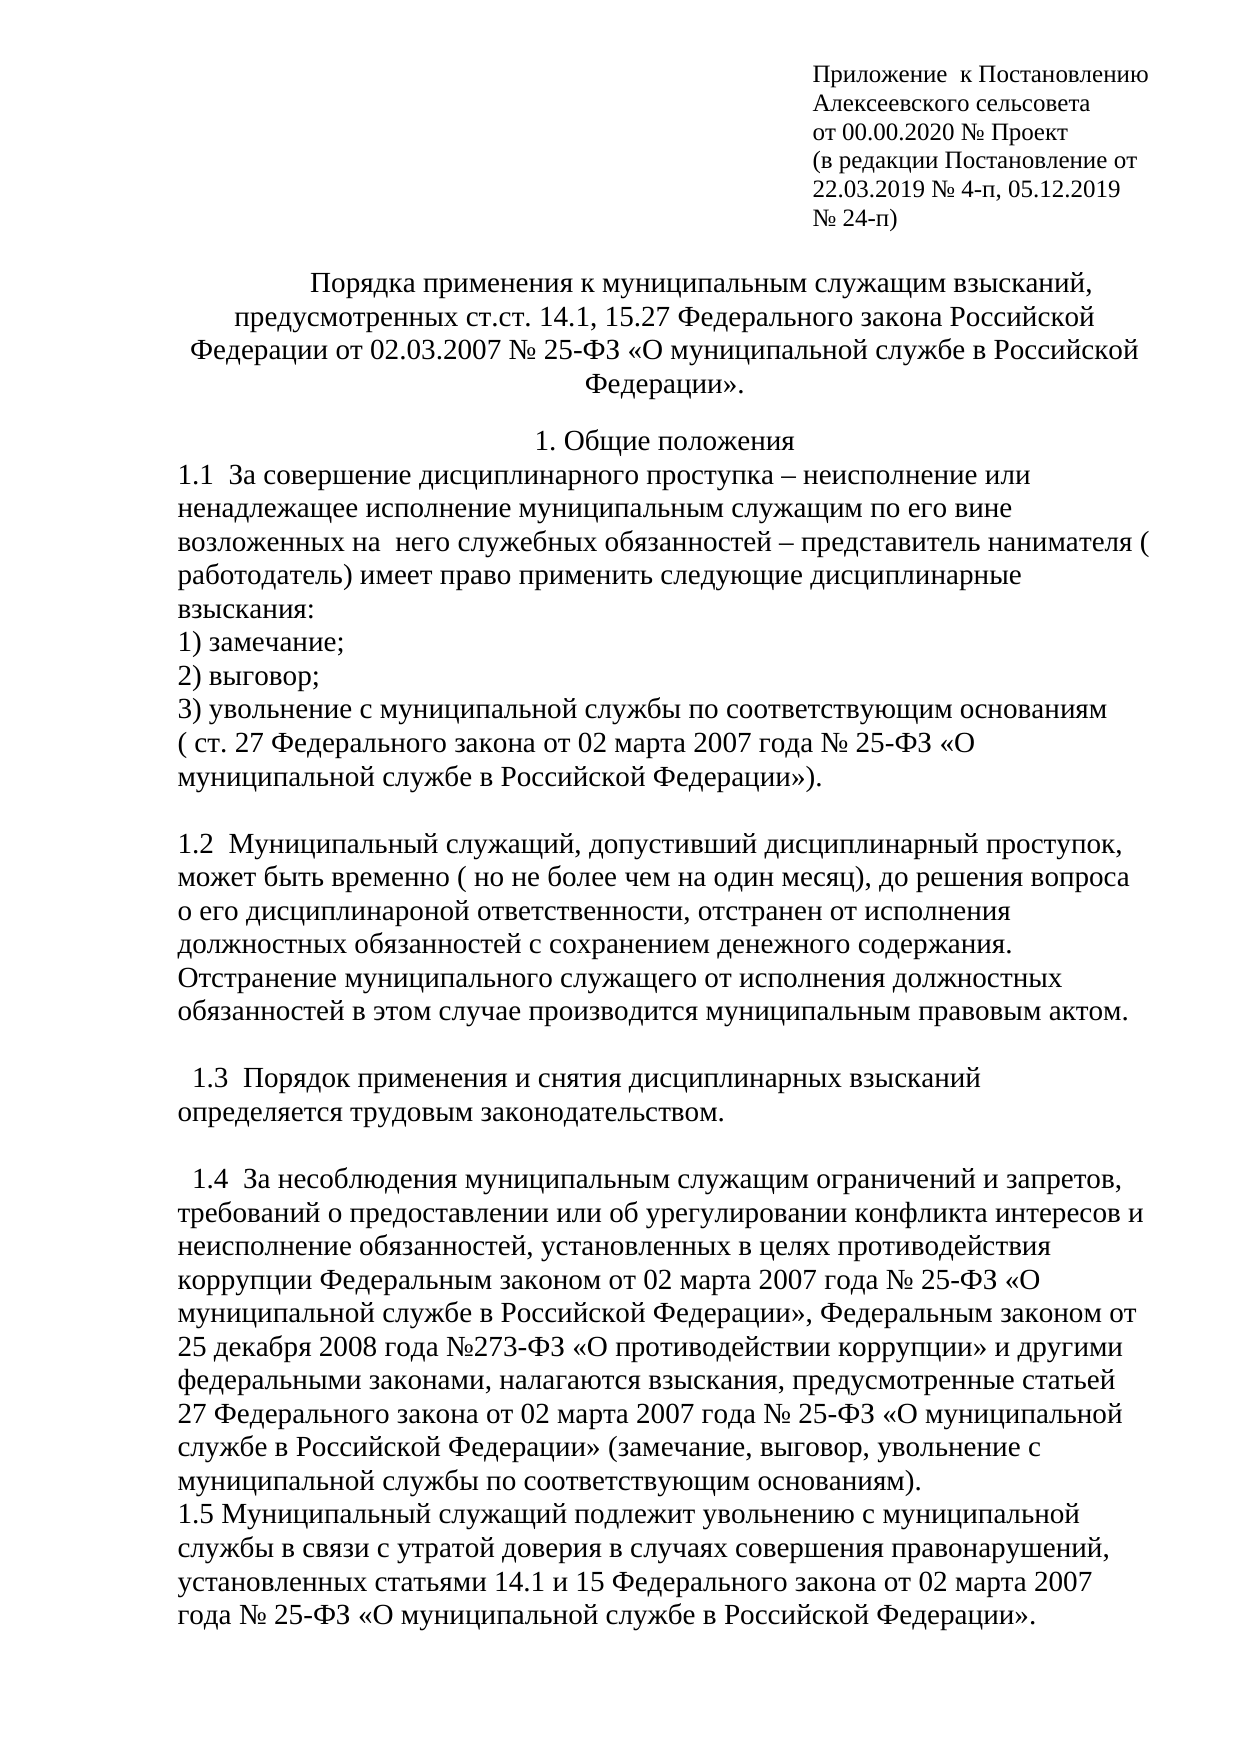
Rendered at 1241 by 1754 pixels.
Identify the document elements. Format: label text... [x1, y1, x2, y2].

text 1) замечание; [177, 624, 1152, 658]
text 1. Общие положения [177, 423, 1152, 457]
text от 00.00.2020 № Проект [812, 117, 1152, 145]
text 1.3 Порядок применения и снятия дисциплинарных взысканий определяется трудовым законодательством. [177, 1061, 1152, 1128]
text 1.2 Муниципальный служащий, допустивший дисциплинарный проступок, может быть временно ( но не более чем на один месяц), до решения вопроса о его дисциплинароной ответственности, отстранен от исполнения должностных обязанностей с сохранением денежного содержания. Отстранение муниципального служащего от исполнения должностных обязанностей в этом случае производится муниципальным правовым актом. [177, 826, 1152, 1027]
text (в редакции Постановление от 22.03.2019 № 4-п, 05.12.2019 № 24-п) [812, 145, 1152, 232]
text 3) увольнение с муниципальной службы по соответствующим основаниям ( ст. 27 Федерального закона от 02 марта 2007 года № 25-ФЗ «О муниципальной службе в Российской Федерации»). [177, 692, 1152, 792]
text 1.4 За несоблюдения муниципальным служащим ограничений и запретов, требований о предоставлении или об урегулировании конфликта интересов и неисполнение обязанностей, установленных в целях противодействия коррупции Федеральным законом от 02 марта 2007 года № 25-ФЗ «О муниципальной службе в Российской Федерации», Федеральным законом от 25 декабря 2008 года №273-ФЗ «О противодействии коррупции» и другими федеральными законами, налагаются взыскания, предусмотренные статьей 27 Федерального закона от 02 марта 2007 года № 25-ФЗ «О муниципальной службе в Российской Федерации» (замечание, выговор, увольнение с муниципальной службы по соответствующим основаниям). [177, 1161, 1152, 1497]
text 2) выговор; [177, 658, 1152, 692]
text Алексеевского сельсовета [812, 88, 1152, 117]
text 1.5 Муниципальный служащий подлежит увольнению с муниципальной службы в связи с утратой доверия в случаях совершения правонарушений, установленных статьями 14.1 и 15 Федерального закона от 02 марта 2007 года № 25-ФЗ «О муниципальной службе в Российской Федерации». [177, 1497, 1152, 1631]
text 1.1 За совершение дисциплинарного проступка – неисполнение или ненадлежащее исполнение муниципальным служащим по его вине возложенных на него служебных обязанностей – представитель нанимателя ( работодатель) имеет право применить следующие дисциплинарные взыскания: [177, 457, 1152, 624]
text Порядка применения к муниципальным служащим взысканий, предусмотренных ст.ст. 14.1, 15.27 Федерального закона Российской Федерации от 02.03.2007 № 25-ФЗ «О муниципальной службе в Российской Федерации». [177, 265, 1152, 399]
text Приложение к Постановлению [812, 59, 1152, 88]
